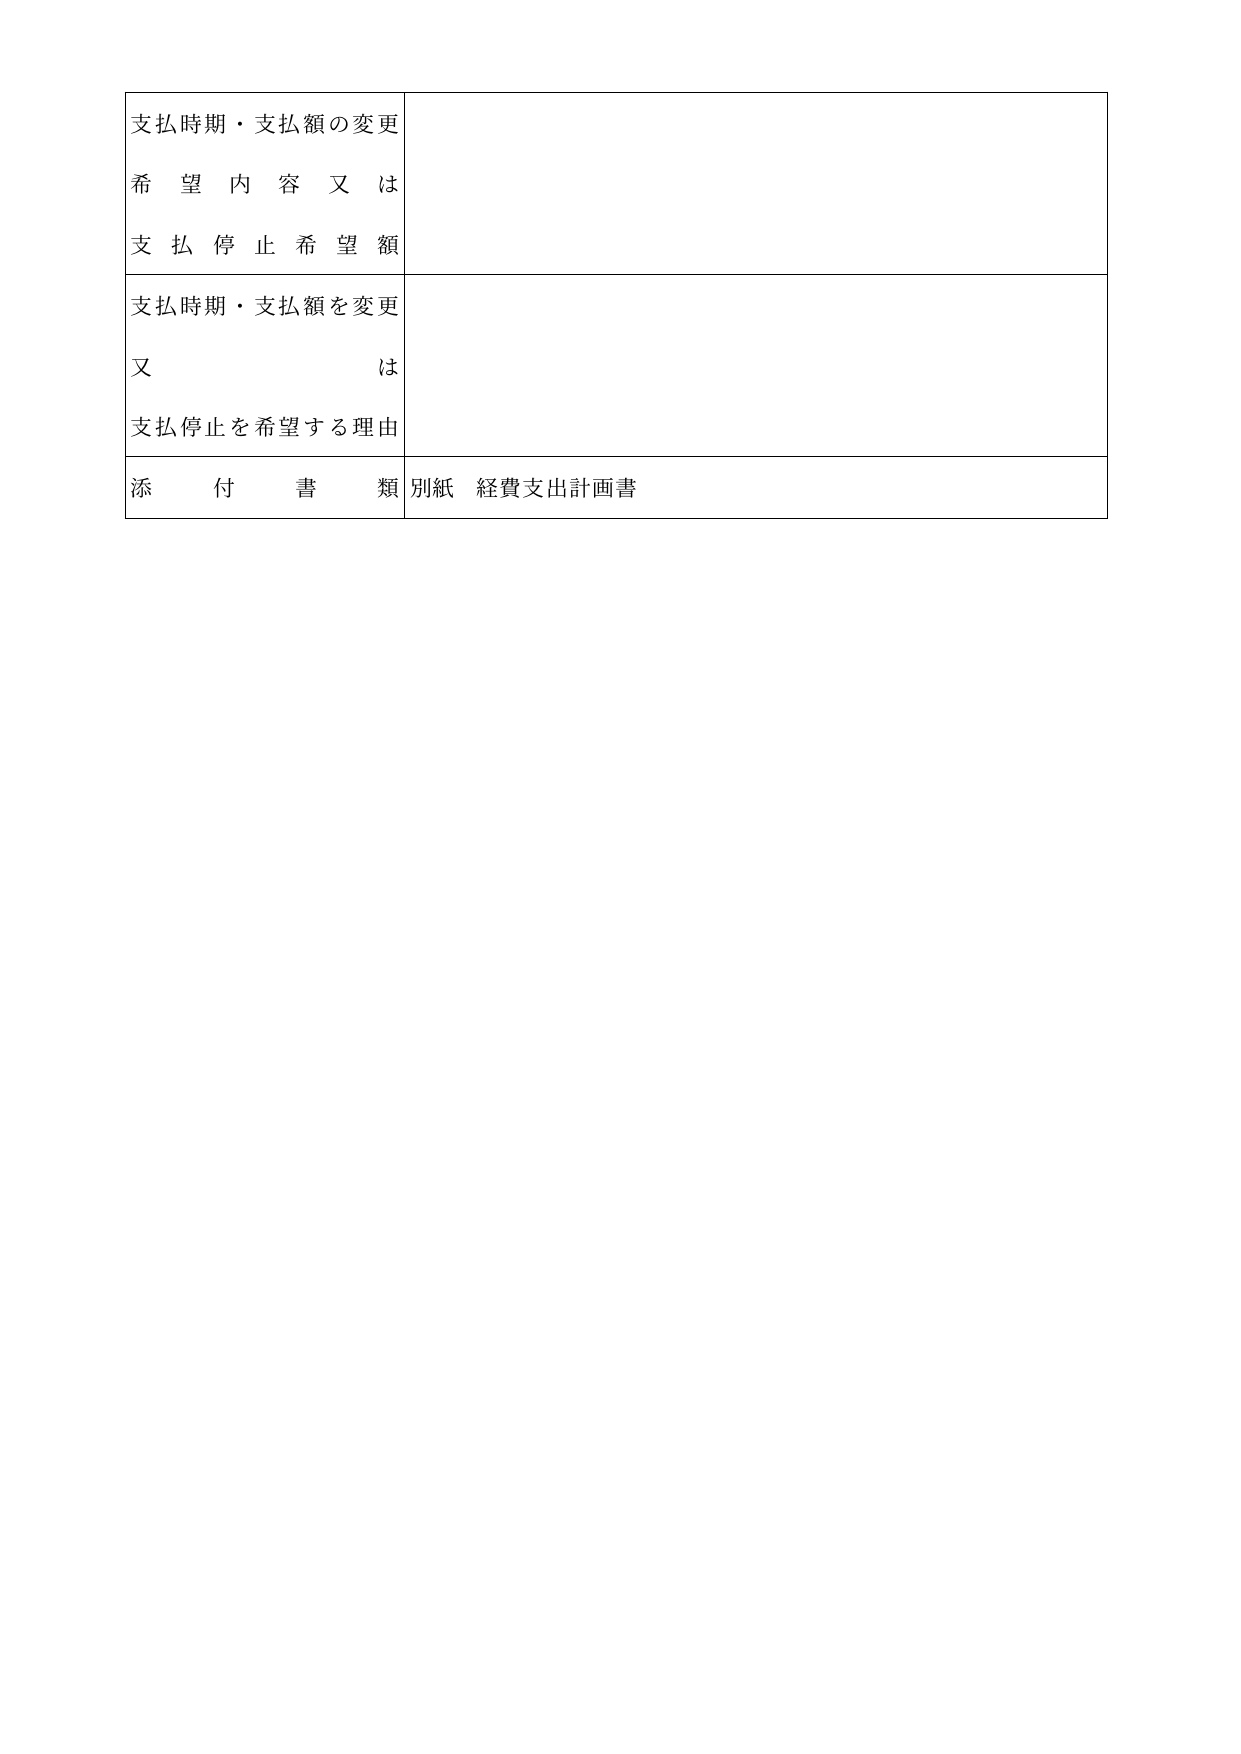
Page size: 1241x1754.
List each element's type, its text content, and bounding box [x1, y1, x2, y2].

table_cell [405, 275, 1107, 456]
table_cell 別紙 経費支出計画書 [405, 457, 1107, 518]
table_cell 添付書類 [126, 457, 404, 518]
table_cell 支払時期・支払額を変更又は 支払停止を希望する理由 [126, 275, 404, 456]
table_cell 支払時期・支払額の変更希望内容又は 支払停止希望額 [126, 93, 404, 274]
table_cell [405, 93, 1107, 274]
